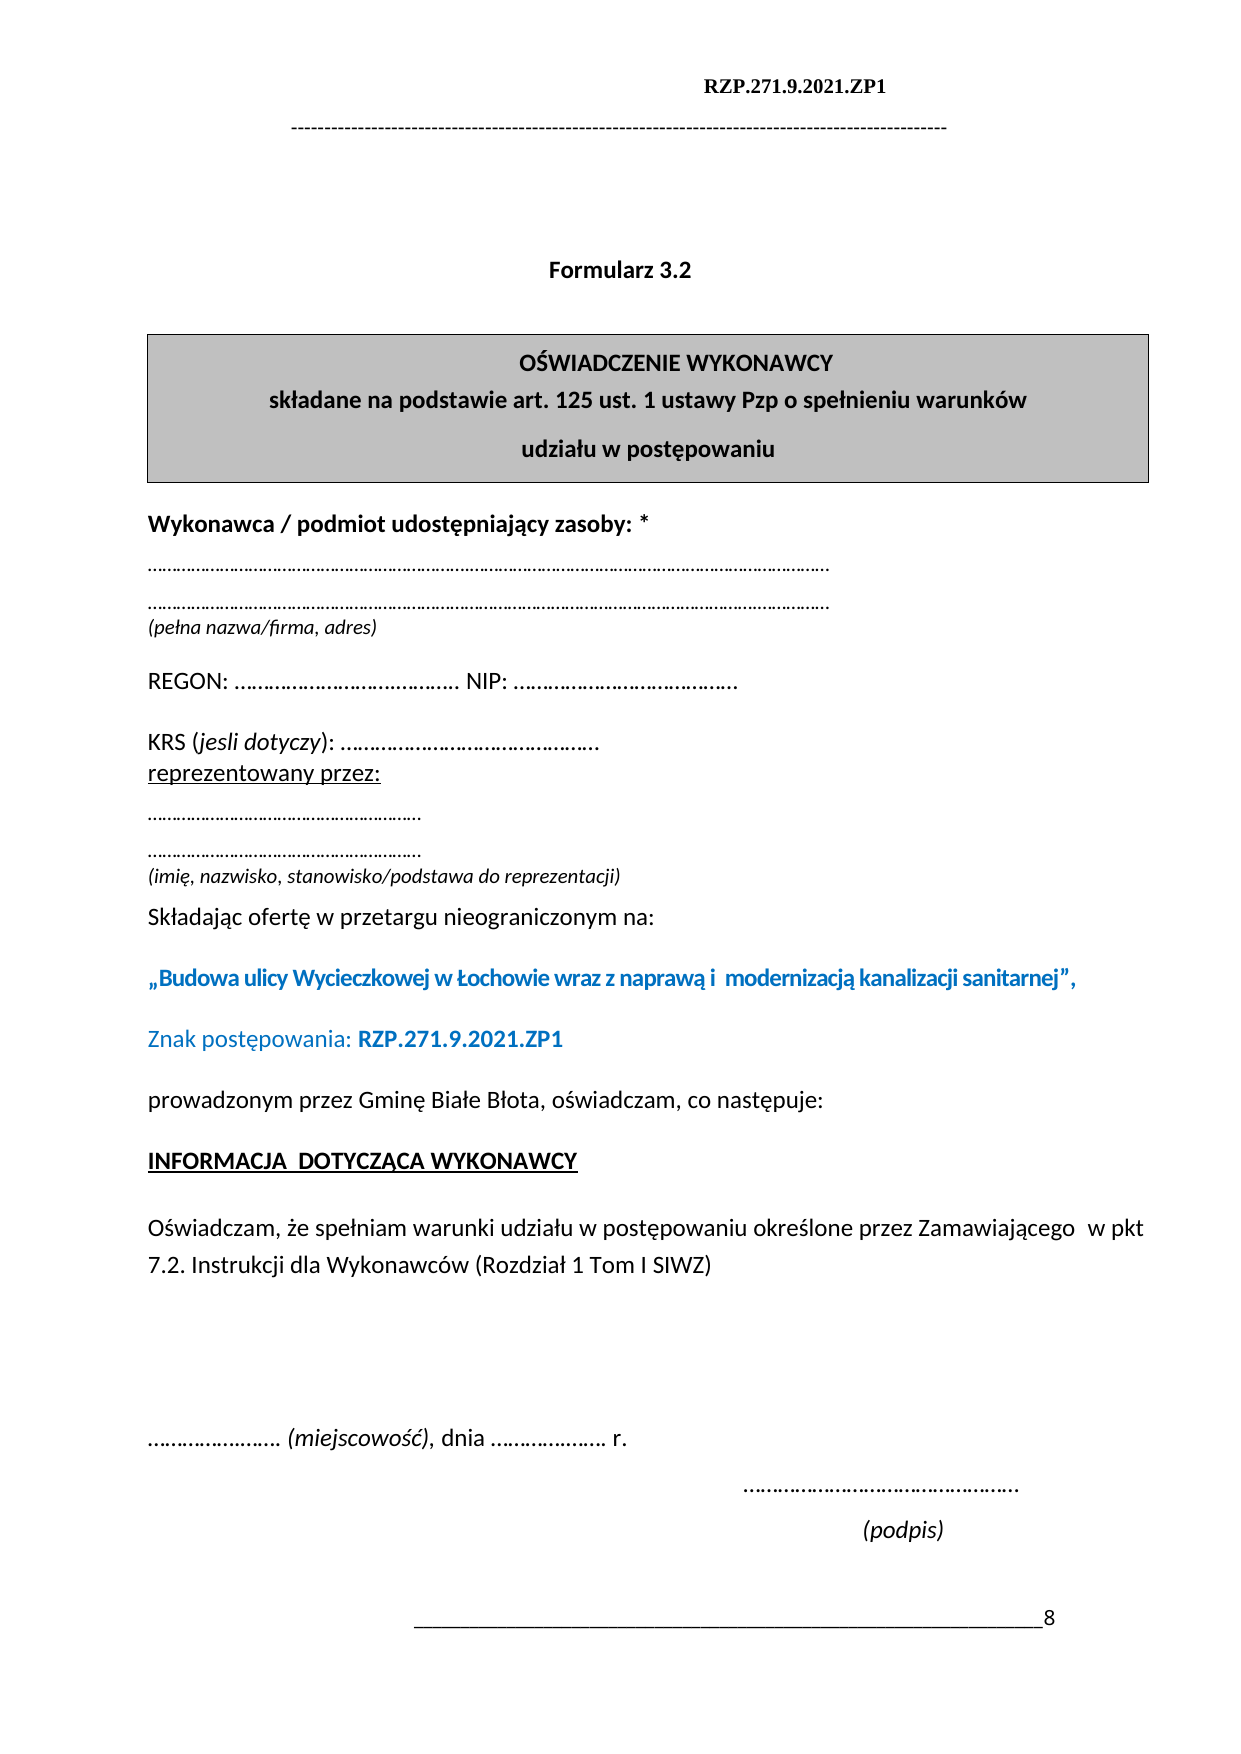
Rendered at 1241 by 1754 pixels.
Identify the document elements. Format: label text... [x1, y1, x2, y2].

text Oświadczam, że spełniam warunki udziału w postępowaniu określone przez Zamawiającego w pkt 7.2. Instrukcji dla Wykonawców (Rozdział 1 Tom I SIWZ) [148, 1212, 1152, 1279]
text (pełna nazwa/firma, adres) [148, 614, 1137, 640]
text Znak postępowania: RZP.271.9.2021.ZP1 [148, 1023, 1092, 1054]
text „Budowa ulicy Wycieczkowej w Łochowie wraz z naprawą i modernizacją kanalizacji sanitarnej”, [148, 962, 1092, 993]
table_header OŚWIADCZENIE WYKONAWCY składane na podstawie art. 125 ust. 1 ustawy Pzp o spełnieniu warunków udziału w postępowaniu [148, 335, 1148, 482]
text REGON: ……………………….……….. NIP: ………………………………… [148, 665, 1137, 696]
text prowadzonym przez Gminę Białe Błota, oświadczam, co następuje: [148, 1084, 1137, 1115]
text Wykonawca / podmiot udostępniający zasoby: * [148, 508, 1137, 538]
text Formularz 3.2 [148, 254, 1092, 284]
text ………………………………………………… [148, 800, 1137, 825]
text Składając ofertę w przetargu nieograniczonym na: [148, 901, 1152, 932]
text ……………………………………………………………………………………………………………….…………… [148, 589, 1137, 614]
text KRS (jesli dotyczy): ……………………………………… [148, 726, 1137, 757]
text ………………………………………… [148, 1468, 1152, 1499]
text …………….……. (miejscowość), dnia ………….……. r. [148, 1423, 1152, 1453]
text INFORMACJA DOTYCZĄCA WYKONAWCY [148, 1145, 1152, 1176]
text reprezentowany przez: [148, 757, 1137, 787]
text ………………………………………………… [148, 838, 1137, 863]
text ………………………………………………………….………………………………………………………………… [148, 551, 1137, 576]
text (imię, nazwisko, stanowisko/podstawa do reprezentacji) [148, 863, 1137, 888]
text (podpis) [738, 1514, 1152, 1544]
